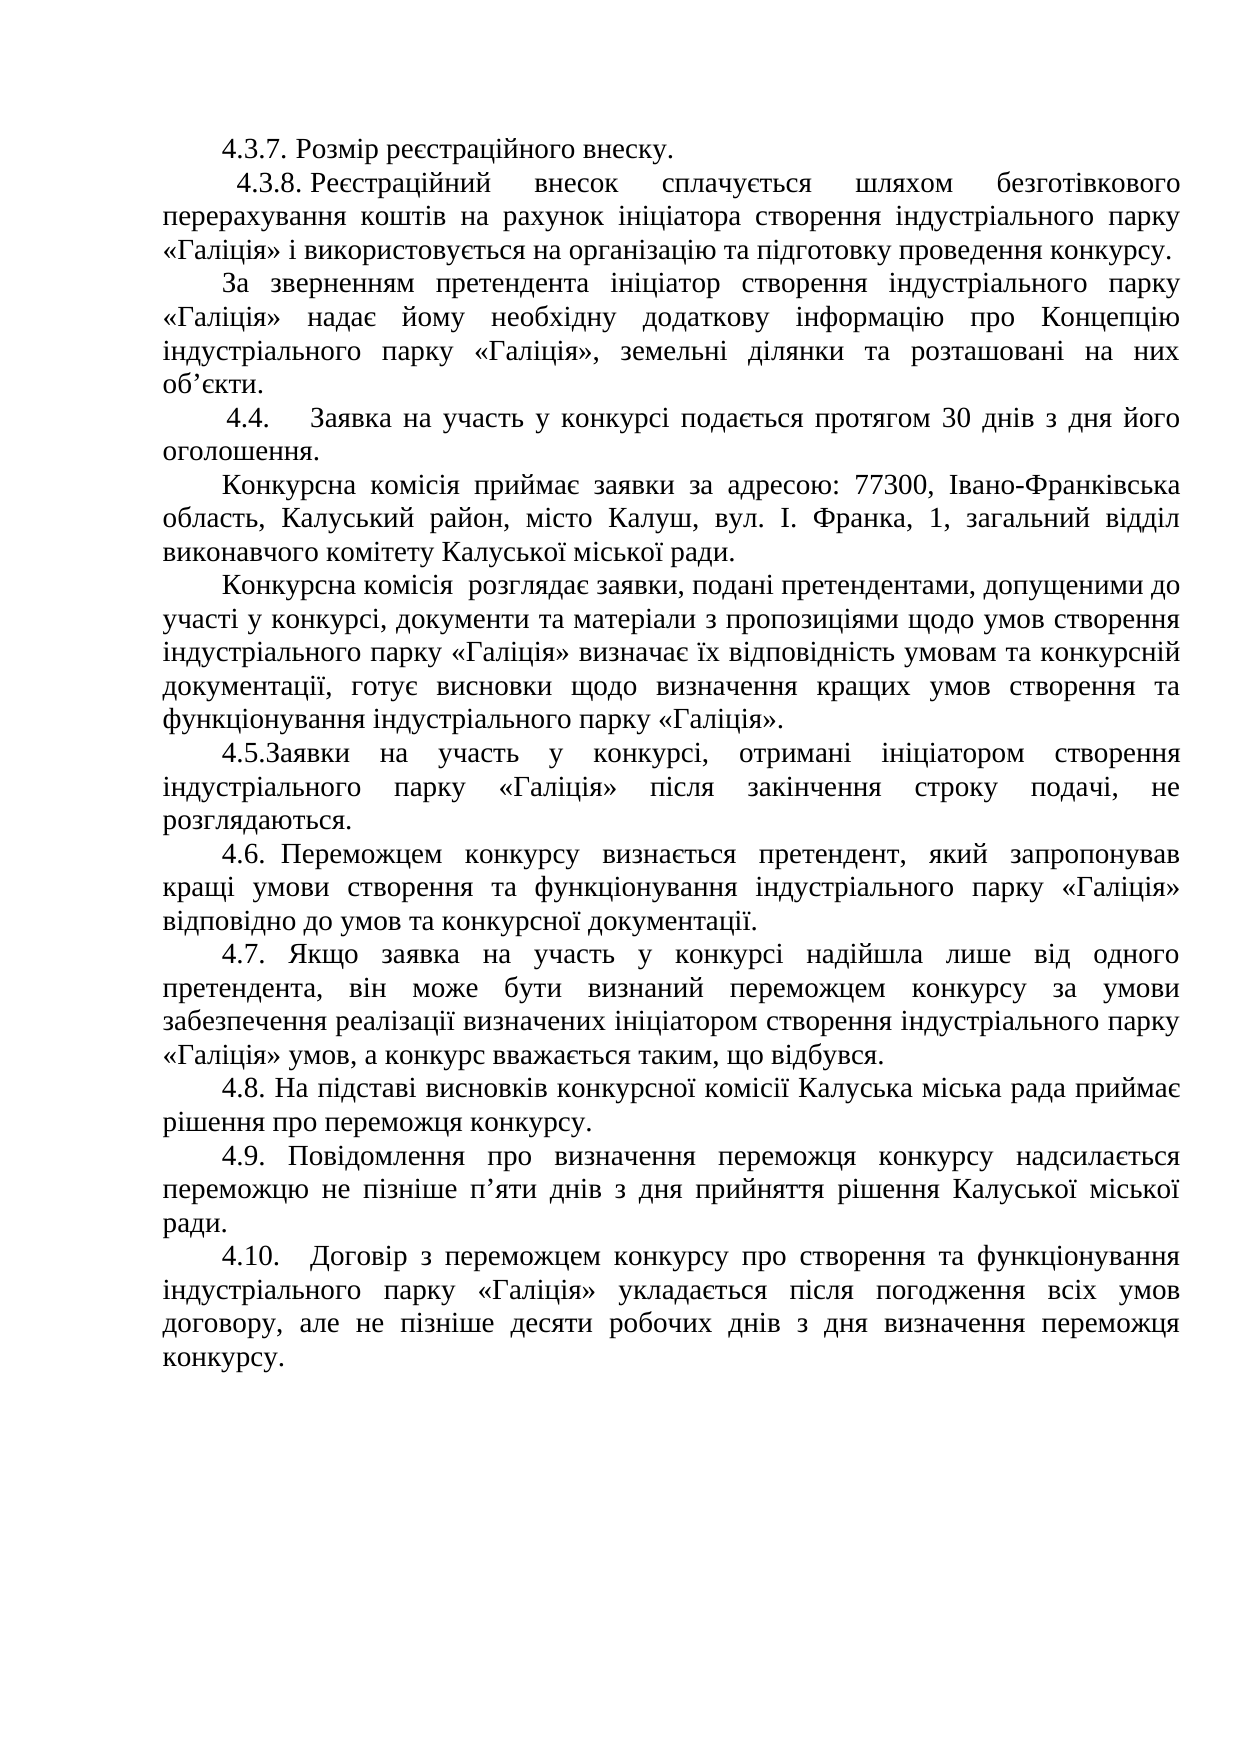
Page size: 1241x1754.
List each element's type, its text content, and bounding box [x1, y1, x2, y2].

list Заявка на участь у конкурсі подається протягом 30 днів з дня його оголошення. [162, 400, 1181, 467]
text 4.5.Заявки на участь у конкурсі, отримані ініціатором створення індустріального парку «Галіція» після закінчення строку подачі, не розглядаються. [162, 735, 1181, 836]
text Конкурсна комісія приймає заявки за адресою: 77300, Івано-Франківська область, Калуський район, місто Калуш, вул. І. Франка, 1, загальний відділ виконавчого комітету Калуської міської ради. [162, 467, 1181, 567]
list Переможцем конкурсу визнається претендент, який запропонував кращі умови створення та функціонування індустріального парку «Галіція» відповідно до умов та конкурсної документації. [162, 836, 1181, 936]
text 4.7. Якщо заявка на участь у конкурсі надійшла лише від одного претендента, він може бути визнаний переможцем конкурсу за умови забезпечення реалізації визначених ініціатором створення індустріального парку «Галіція» умов, а конкурс вважається таким, що відбувся. [162, 936, 1181, 1071]
list Реєстраційний внесок сплачується шляхом безготівкового перерахування коштів на рахунок iнiцiатора створення індустріального парку «Галіція» і використовується на організацію та підготовку проведення конкурсу. [162, 165, 1181, 266]
list Договiр з переможцем конкурсу про створення та функціонування індустріального парку «Галіція» укладається після погодження всіх умов договору, але не пізніше десяти робочих днів з дня визначення переможця конкурсу. [162, 1238, 1181, 1372]
text 4.8. На підставі висновків конкурсної комісії Калуська міська рада приймає рішення про переможця конкурсу. [162, 1071, 1181, 1138]
list Розмір реєстраційного внеску. [222, 131, 1181, 165]
text Конкурсна комісія розглядає заявки, подані претендентами, допущеними до участі у конкурсі, документи та матеріали з пропозиціями щодо умов створення індустріального парку «Галіція» визначає їх відповідність умовам та конкурсній документації, готує висновки щодо визначення кращих умов створення та функціонування індустріального парку «Галіція». [162, 567, 1181, 735]
text 4.9. Повідомлення про визначення переможця конкурсу надсилається переможцю не пізніше п’яти днів з дня прийняття рішення Калуської міської ради. [162, 1138, 1181, 1238]
text За зверненням претендента iнiцiатор створення індустріального парку «Галіція» надає йому необхідну додаткову інформацію про Концепцію індустріального парку «Галіція», земельні ділянки та розташовані на них об’єкти. [162, 266, 1181, 400]
